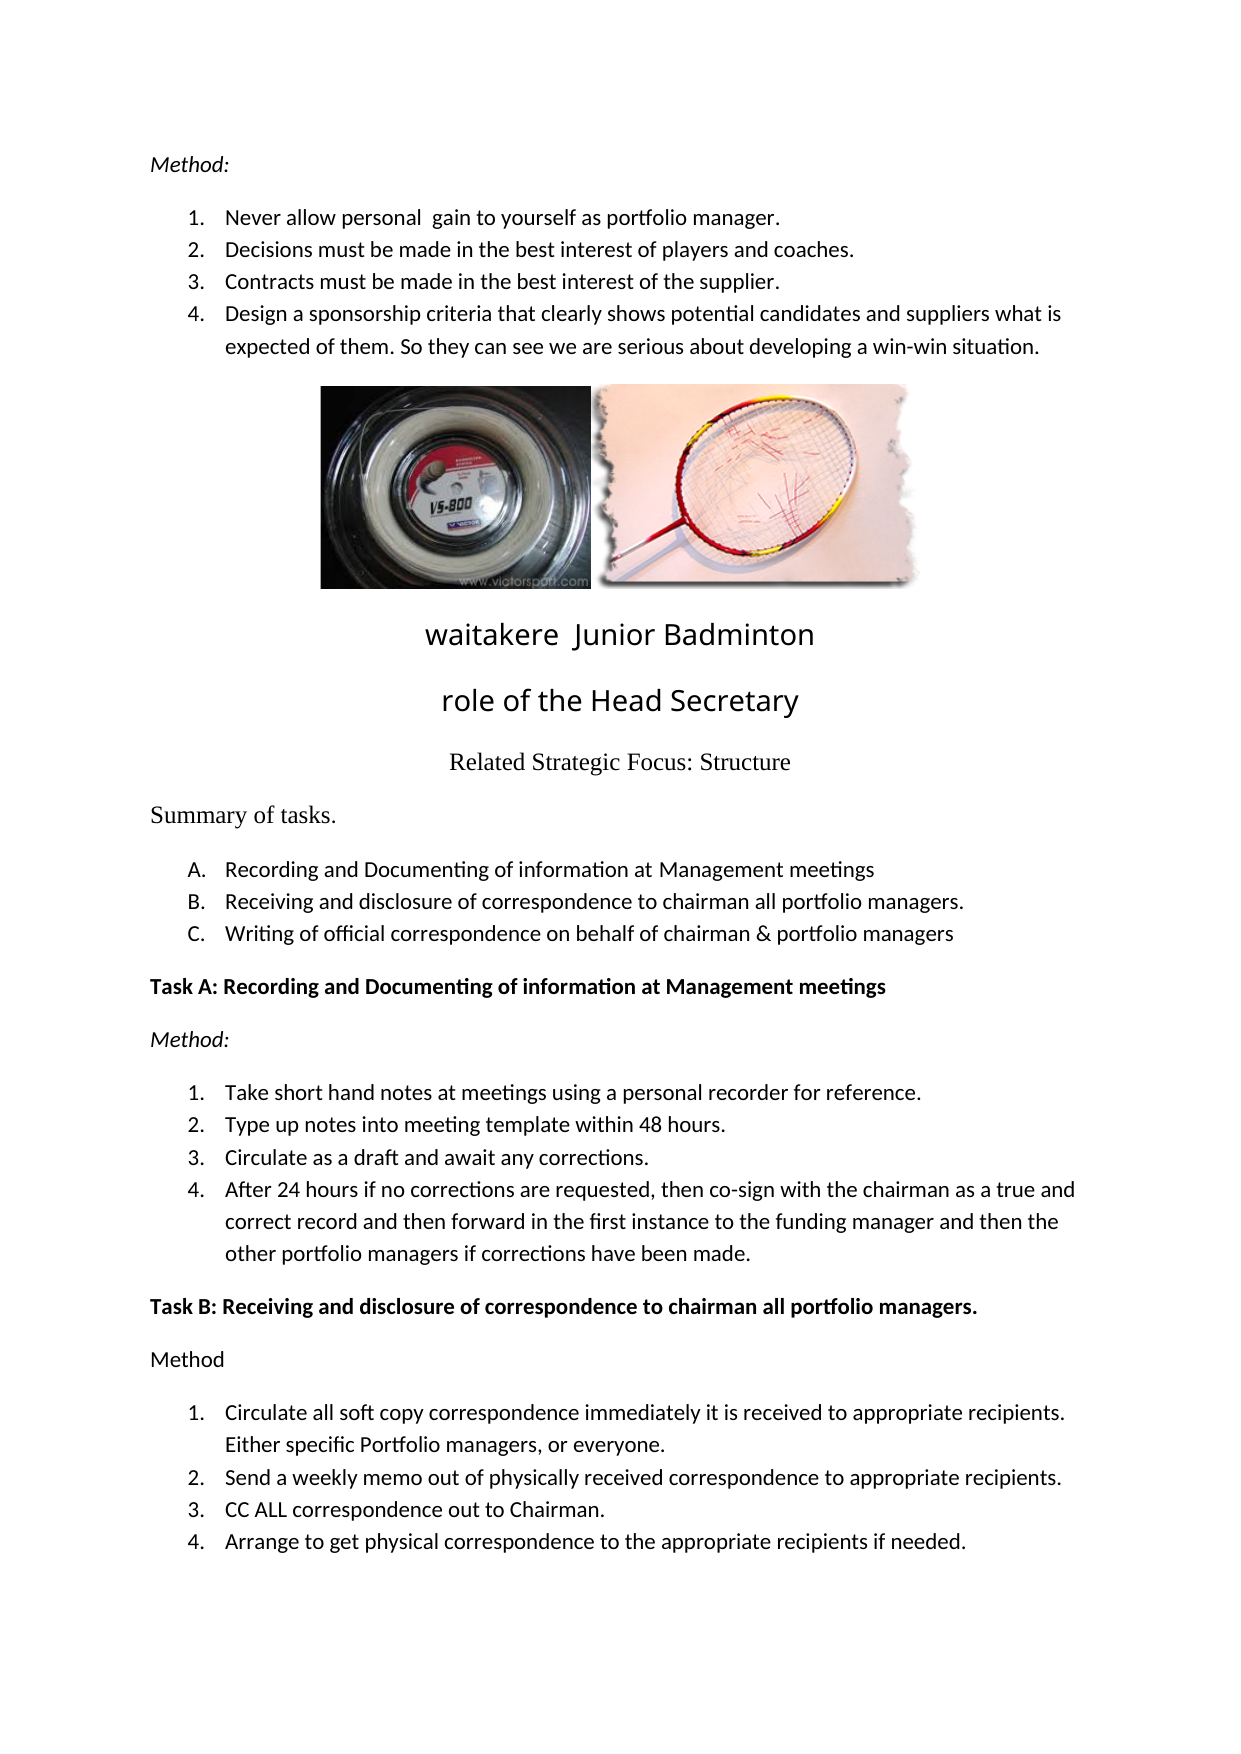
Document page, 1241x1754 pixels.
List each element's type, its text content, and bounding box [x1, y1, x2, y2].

text waitakere Junior Badminton [150, 614, 1090, 653]
list Design a sponsorship criteria that clearly shows potential candidates and suppliers what is expected of them. So they can see we are serious about developing a win-win situation. [187, 299, 1090, 360]
text Method [150, 1345, 1090, 1373]
list Contracts must be made in the best interest of the supplier. [187, 267, 1090, 295]
list CC ALL correspondence out to Chairman. [187, 1495, 1090, 1523]
text Task B: Receiving and disclosure of correspondence to chairman all portfolio managers. [150, 1292, 1090, 1320]
list Arrange to get physical correspondence to the appropriate recipients if needed. [187, 1527, 1090, 1555]
text role of the Head Secretary [150, 680, 1090, 720]
list Type up notes into meeting template within 48 hours. [187, 1110, 1090, 1138]
list Send a weekly memo out of physically received correspondence to appropriate recipients. [187, 1463, 1090, 1491]
picture [320, 384, 920, 589]
list Take short hand notes at meetings using a personal recorder for reference. [187, 1078, 1090, 1106]
list Receiving and disclosure of correspondence to chairman all portfolio managers. [187, 887, 1090, 915]
list Never allow personal gain to yourself as portfolio manager. [187, 203, 1090, 231]
text Task A: Recording and Documenting of information at Management meetings [150, 972, 1090, 1000]
text Method: [150, 1025, 1090, 1053]
text Summary of tasks. [150, 801, 1090, 830]
text Related Strategic Focus: Structure [150, 747, 1090, 776]
list Writing of official correspondence on behalf of chairman & portfolio managers [187, 919, 1090, 947]
text Method: [150, 150, 1090, 178]
list Circulate all soft copy correspondence immediately it is received to appropriate recipients. Either specific Portfolio managers, or everyone. [187, 1398, 1090, 1458]
list Recording and Documenting of information at Management meetings [187, 855, 1090, 883]
list Decisions must be made in the best interest of players and coaches. [187, 235, 1090, 263]
list Circulate as a draft and await any corrections. [187, 1143, 1090, 1171]
list After 24 hours if no corrections are requested, then co-sign with the chairman as a true and correct record and then forward in the first instance to the funding manager and then the other portfolio managers if corrections have been made. [187, 1175, 1090, 1267]
